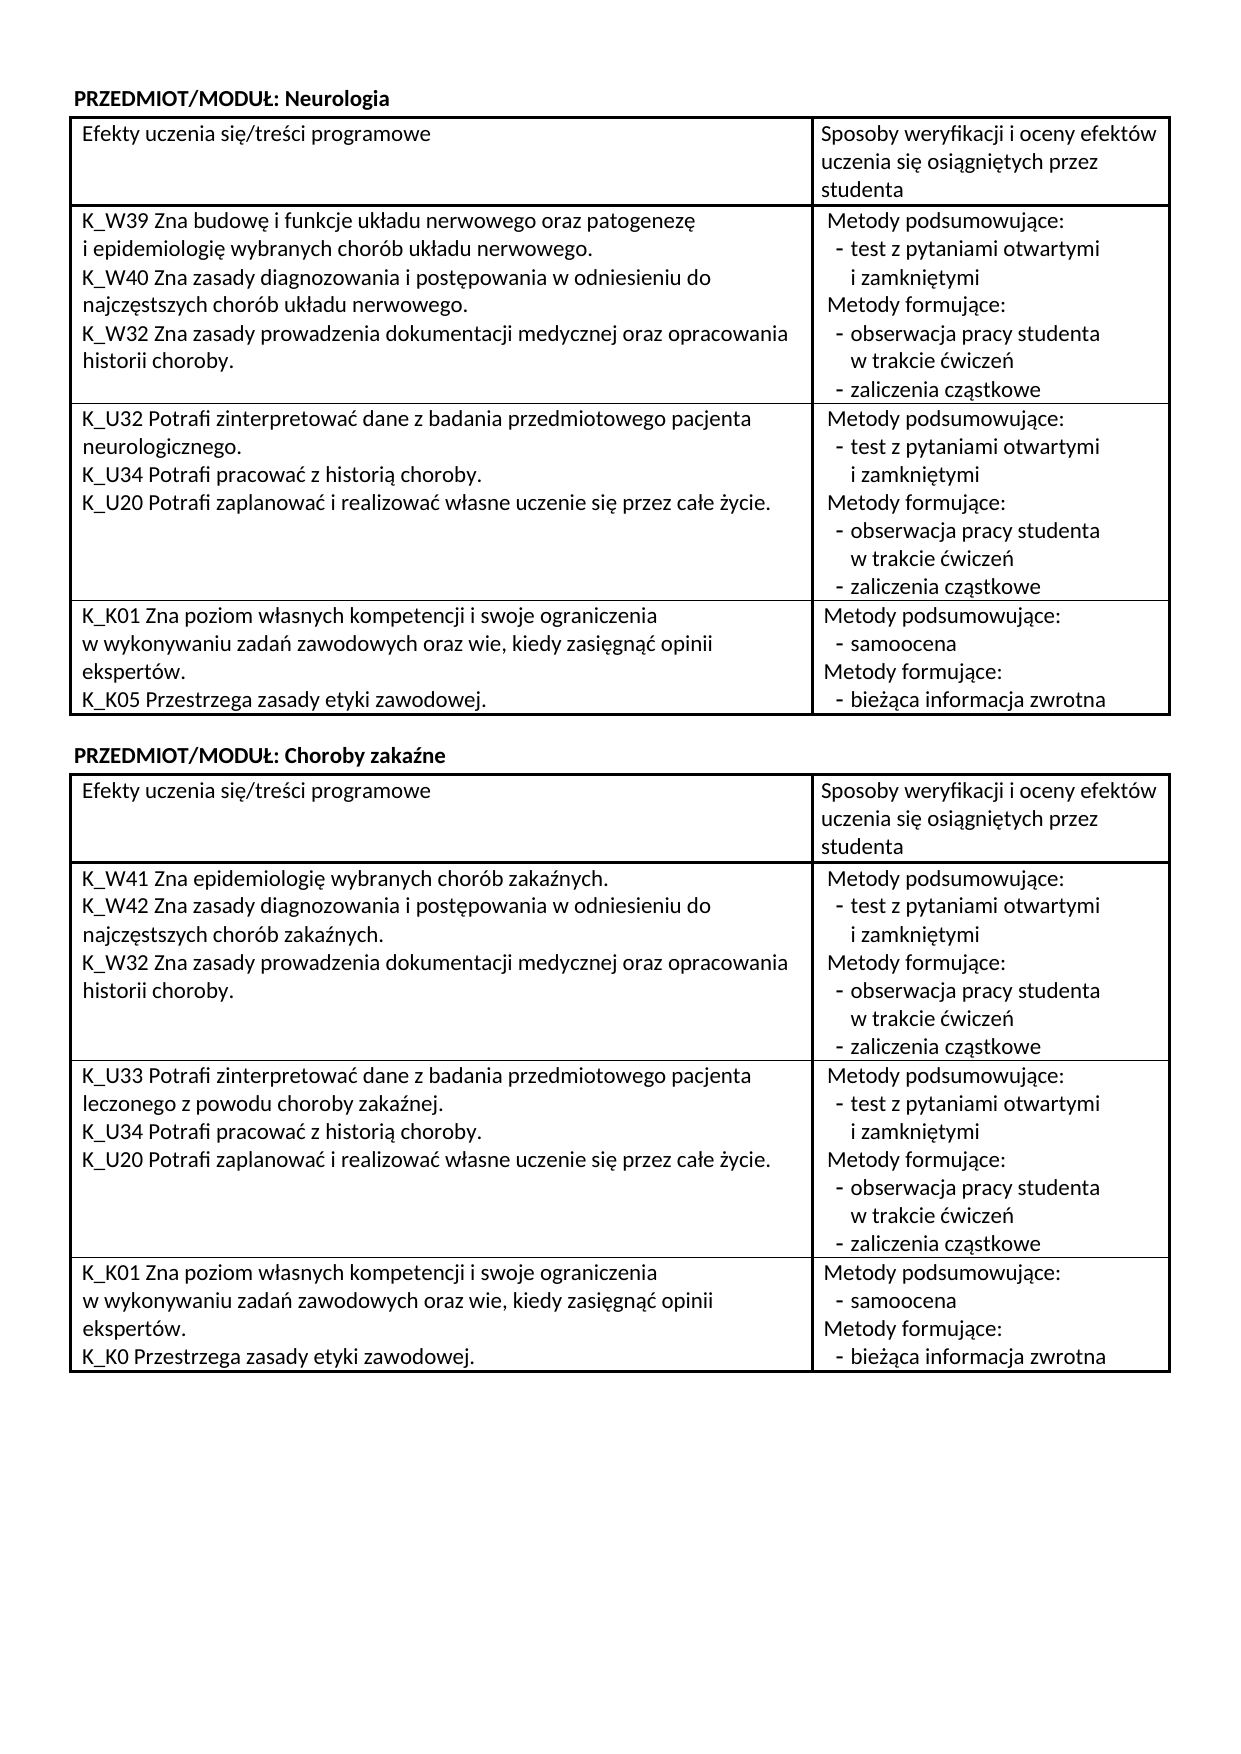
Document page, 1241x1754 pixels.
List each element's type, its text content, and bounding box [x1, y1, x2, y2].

table_cell K_U32 Potrafi zinterpretować dane z badania przedmiotowego pacjenta neurologicznego. K_U34 Potrafi pracować z historią choroby. K_U20 Potrafi zaplanować i realizować własne uczenie się przez całe życie. [72, 404, 811, 600]
table_cell K_U33 Potrafi zinterpretować dane z badania przedmiotowego pacjenta leczonego z powodu choroby zakaźnej. K_U34 Potrafi pracować z historią choroby. K_U20 Potrafi zaplanować i realizować własne uczenie się przez całe życie. [72, 1061, 811, 1257]
subtitle PRZEDMIOT/MODUŁ: Choroby zakaźne [74, 741, 1166, 769]
subtitle PRZEDMIOT/MODUŁ: Neurologia [74, 84, 1166, 112]
table_cell Metody podsumowujące: test z pytaniami otwartymi i zamkniętymi Metody formujące: obserwacja pracy studenta w trakcie ćwiczeń zaliczenia cząstkowe [814, 864, 1168, 1060]
table_cell Metody podsumowujące: test z pytaniami otwartymi i zamkniętymi Metody formujące: obserwacja pracy studenta w trakcie ćwiczeń zaliczenia cząstkowe [814, 404, 1168, 600]
table_cell Metody podsumowujące: test z pytaniami otwartymi i zamkniętymi Metody formujące: obserwacja pracy studenta w trakcie ćwiczeń zaliczenia cząstkowe [814, 207, 1168, 403]
table_header Sposoby weryfikacji i oceny efektów uczenia się osiągniętych przez studenta [814, 119, 1168, 203]
table_cell Metody podsumowujące: samoocena Metody formujące: bieżąca informacja zwrotna [814, 601, 1168, 713]
table_cell K_K01 Zna poziom własnych kompetencji i swoje ograniczenia w wykonywaniu zadań zawodowych oraz wie, kiedy zasięgnąć opinii ekspertów. K_K05 Przestrzega zasady etyki zawodowej. [72, 601, 811, 713]
table_header Sposoby weryfikacji i oceny efektów uczenia się osiągniętych przez studenta [814, 776, 1168, 861]
table_cell K_K01 Zna poziom własnych kompetencji i swoje ograniczenia w wykonywaniu zadań zawodowych oraz wie, kiedy zasięgnąć opinii ekspertów. K_K0 Przestrzega zasady etyki zawodowej. [72, 1258, 811, 1370]
table_cell K_W41 Zna epidemiologię wybranych chorób zakaźnych. K_W42 Zna zasady diagnozowania i postępowania w odniesieniu do najczęstszych chorób zakaźnych. K_W32 Zna zasady prowadzenia dokumentacji medycznej oraz opracowania historii choroby. [72, 864, 811, 1060]
table_cell Metody podsumowujące: test z pytaniami otwartymi i zamkniętymi Metody formujące: obserwacja pracy studenta w trakcie ćwiczeń zaliczenia cząstkowe [814, 1061, 1168, 1257]
table_cell K_W39 Zna budowę i funkcje układu nerwowego oraz patogenezę i epidemiologię wybranych chorób układu nerwowego. K_W40 Zna zasady diagnozowania i postępowania w odniesieniu do najczęstszych chorób układu nerwowego. K_W32 Zna zasady prowadzenia dokumentacji medycznej oraz opracowania historii choroby. [72, 207, 811, 403]
table_header Efekty uczenia się/treści programowe [72, 119, 811, 203]
table_header Efekty uczenia się/treści programowe [72, 776, 811, 861]
table_cell Metody podsumowujące: samoocena Metody formujące: bieżąca informacja zwrotna [814, 1258, 1168, 1370]
